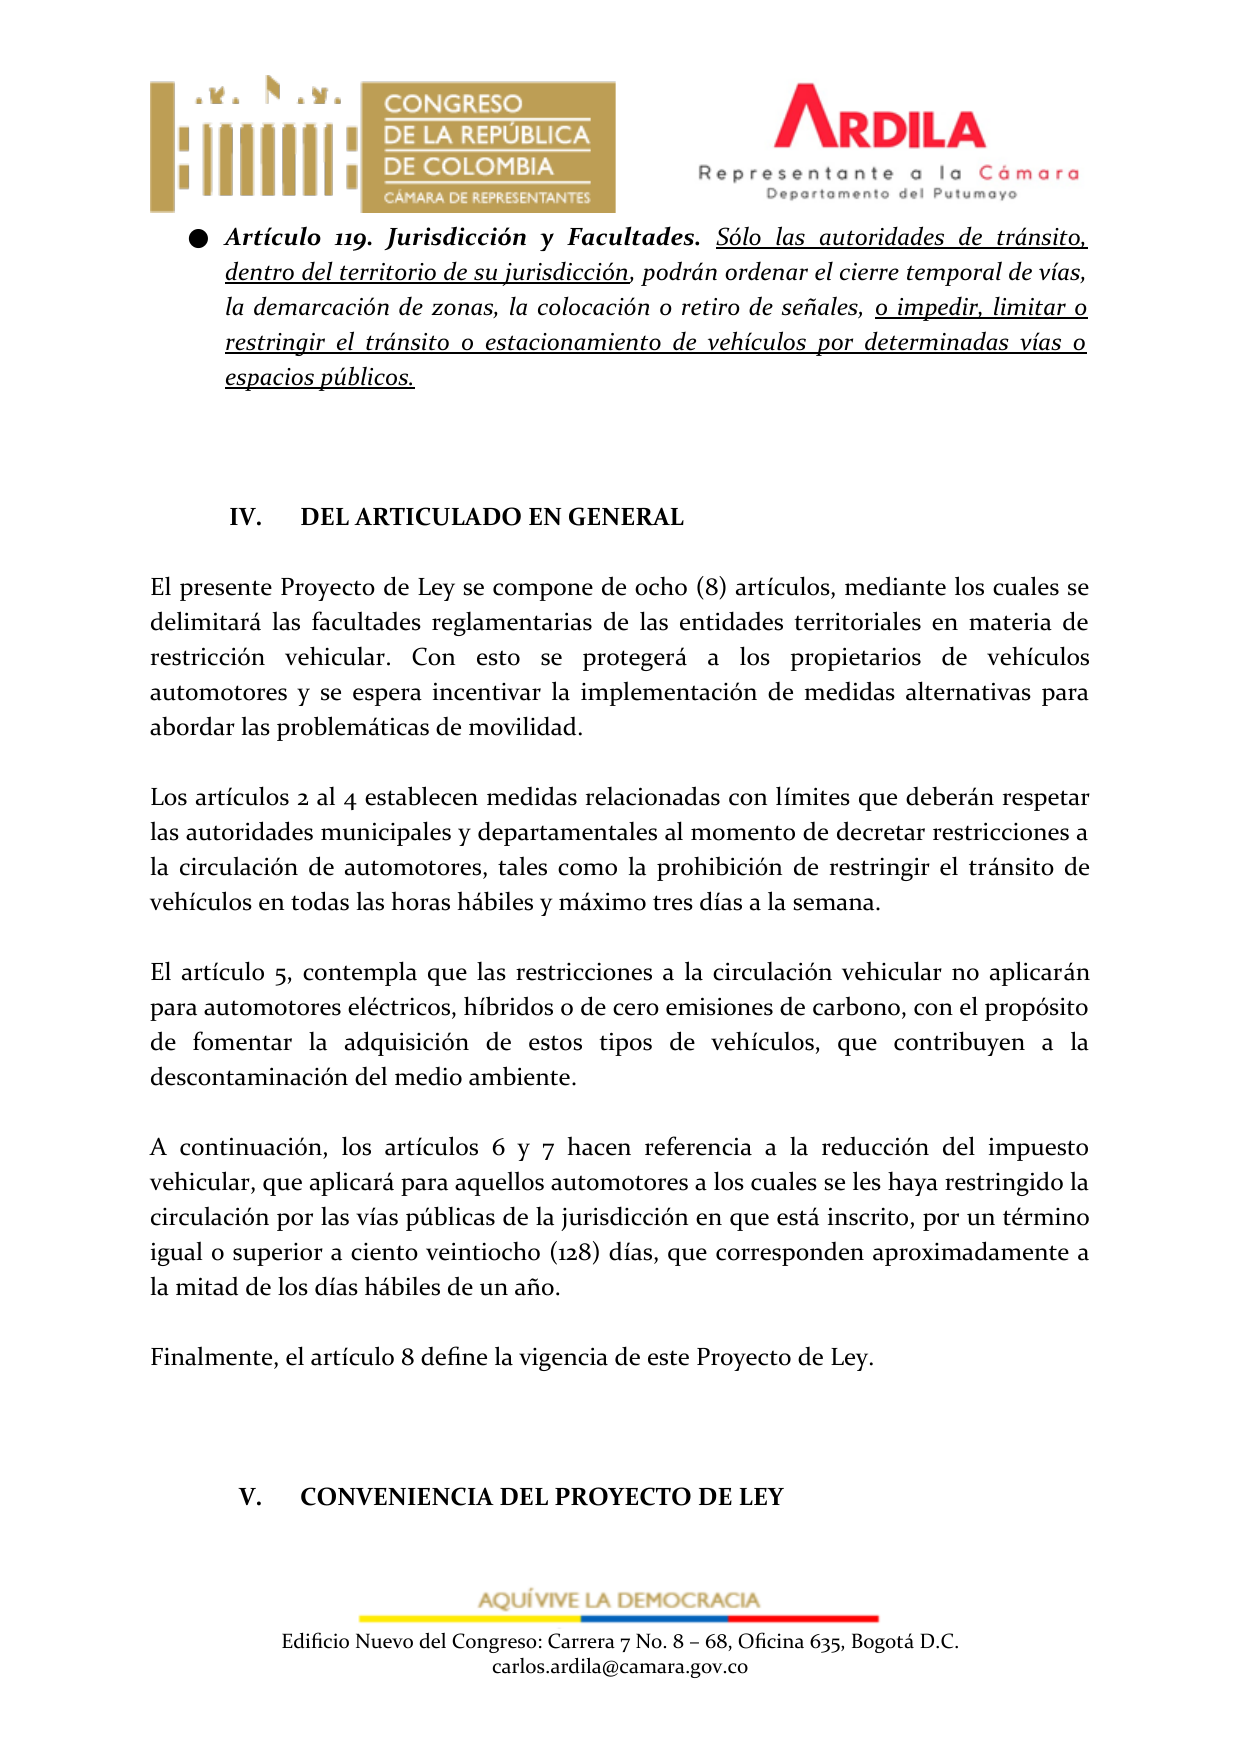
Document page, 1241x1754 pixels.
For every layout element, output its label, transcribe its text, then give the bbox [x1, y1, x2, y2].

list DEL ARTICULADO EN GENERAL [262, 501, 1090, 532]
text Finalmente, el artículo 8 define la vigencia de este Proyecto de Ley. [150, 1341, 1090, 1372]
text A continuación, los artículos 6 y 7 hacen referencia a la reducción del impuesto vehicular, que aplicará para aquellos automotores a los cuales se les haya restringido la circulación por las vías públicas de la jurisdicción en que está inscrito, por un término igual o superior a ciento veintiocho (128) días, que corresponden aproximadamente a la mitad de los días hábiles de un año. [150, 1131, 1090, 1302]
list CONVENIENCIA DEL PROYECTO DE LEY [262, 1481, 1090, 1512]
text El artículo 5, contempla que las restricciones a la circulación vehicular no aplicarán para automotores eléctricos, híbridos o de cero emisiones de carbono, con el propósito de fomentar la adquisición de estos tipos de vehículos, que contribuyen a la descontaminación del medio ambiente. [150, 956, 1090, 1092]
text Los artículos 2 al 4 establecen medidas relacionadas con límites que deberán respetar las autoridades municipales y departamentales al momento de decretar restricciones a la circulación de automotores, tales como la prohibición de restringir el tránsito de vehículos en todas las horas hábiles y máximo tres días a la semana. [150, 781, 1090, 917]
picture [150, 75, 616, 213]
picture [679, 77, 1091, 218]
text El presente Proyecto de Ley se compone de ocho (8) artículos, mediante los cuales se delimitará las facultades reglamentarias de las entidades territoriales en materia de restricción vehicular. Con esto se protegerá a los propietarios de vehículos automotores y se espera incentivar la implementación de medidas alternativas para abordar las problemáticas de movilidad. [150, 571, 1090, 742]
list Artículo 119. Jurisdicción y Facultades. Sólo las autoridades de tránsito, dentro del territorio de su jurisdicción, podrán ordenar el cierre temporal de vías, la demarcación de zonas, la colocación o retiro de señales, o impedir, limitar o restringir el tránsito o estacionamiento de vehículos por determinadas vías o espacios públicos. [187, 221, 1090, 392]
picture [352, 1582, 888, 1629]
